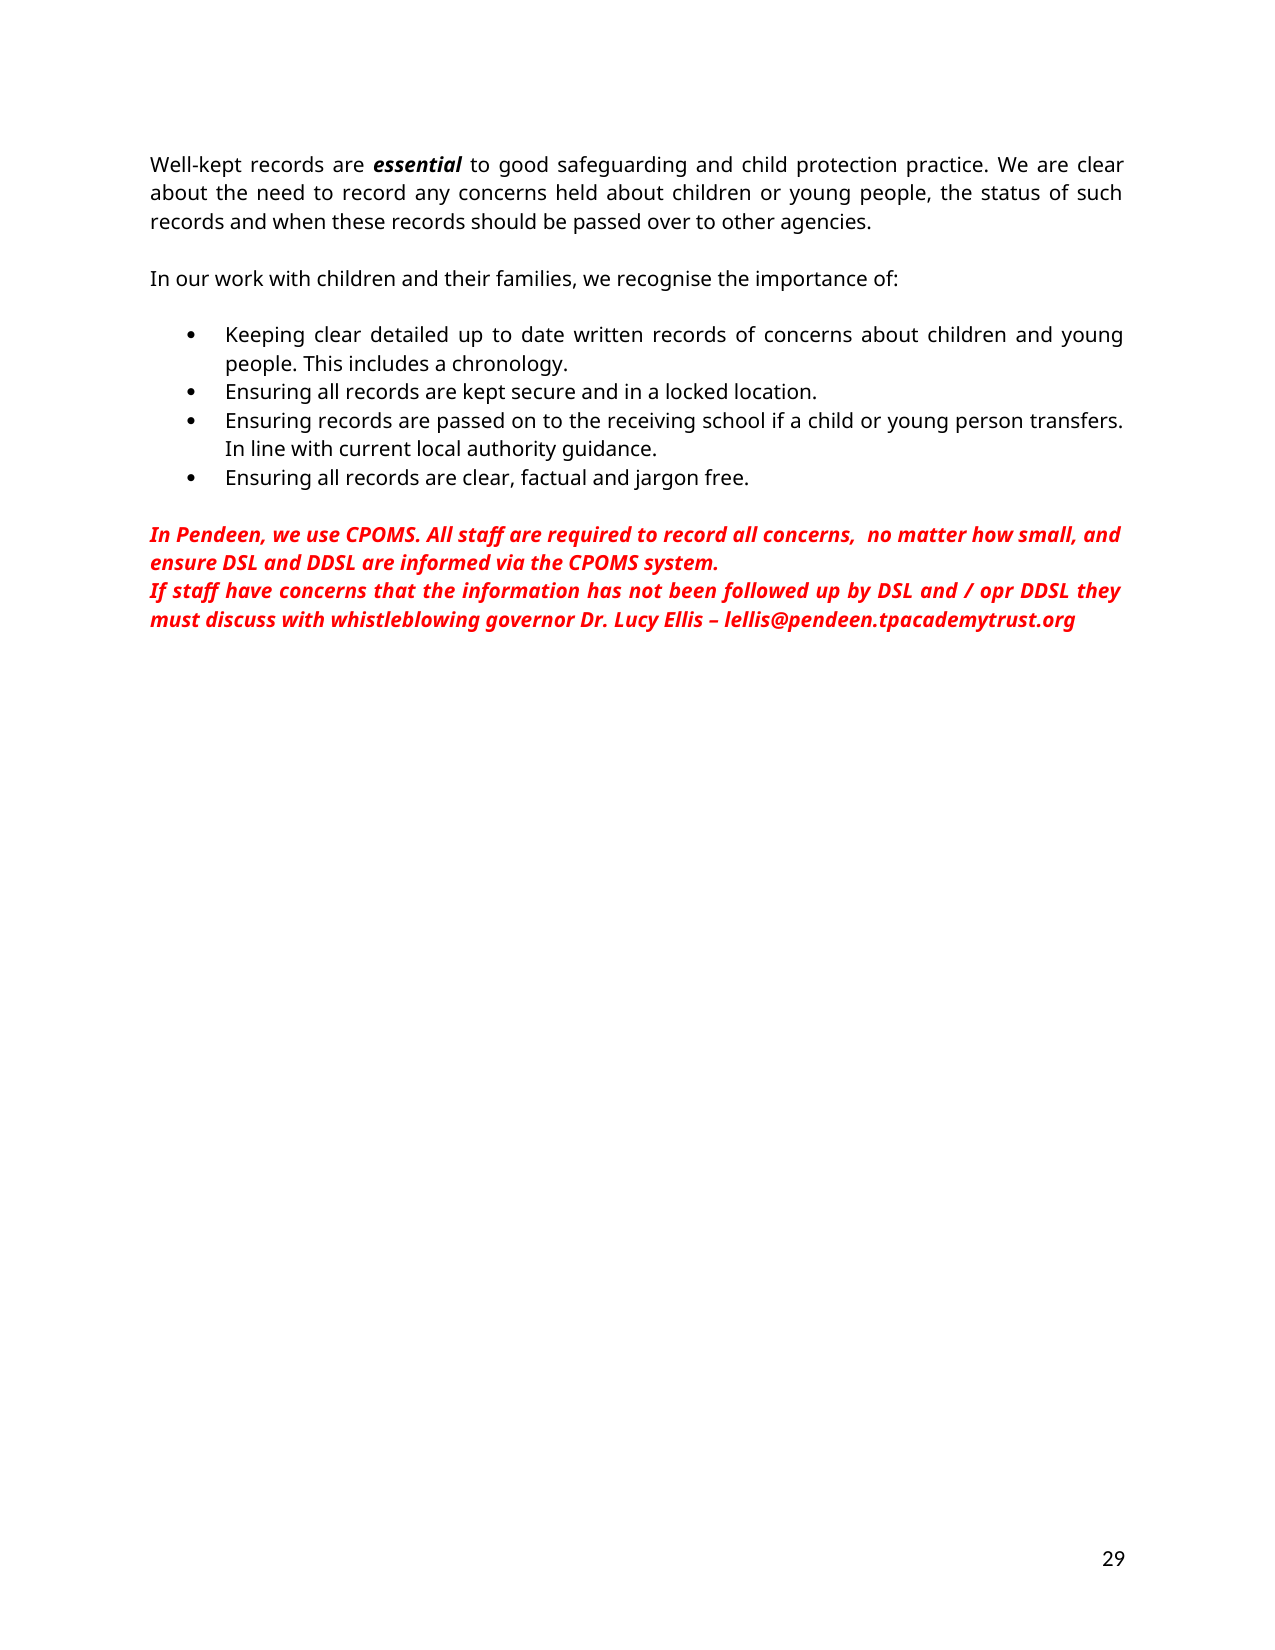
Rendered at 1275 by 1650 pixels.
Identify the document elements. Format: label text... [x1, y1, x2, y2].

text In our work with children and their families, we recognise the importance of: [150, 264, 1125, 292]
list Ensuring all records are kept secure and in a locked location. [187, 377, 1125, 406]
text In Pendeen, we use CPOMS. All staff are required to record all concerns, no matter how small, and ensure DSL and DDSL are informed via the CPOMS system. [150, 520, 1125, 577]
text If staff have concerns that the information has not been followed up by DSL and / opr DDSL they must discuss with whistleblowing governor Dr. Lucy Ellis – lellis@pendeen.tpacademytrust.org [150, 577, 1125, 633]
list Keeping clear detailed up to date written records of concerns about children and young people. This includes a chronology. [187, 321, 1125, 377]
list Ensuring records are passed on to the receiving school if a child or young person transfers. In line with current local authority guidance. [187, 406, 1125, 463]
text Well-kept records are essential to good safeguarding and child protection practice. We are clear about the need to record any concerns held about children or young people, the status of such records and when these records should be passed over to other agencies. [150, 150, 1125, 235]
list Ensuring all records are clear, factual and jargon free. [187, 463, 1125, 491]
